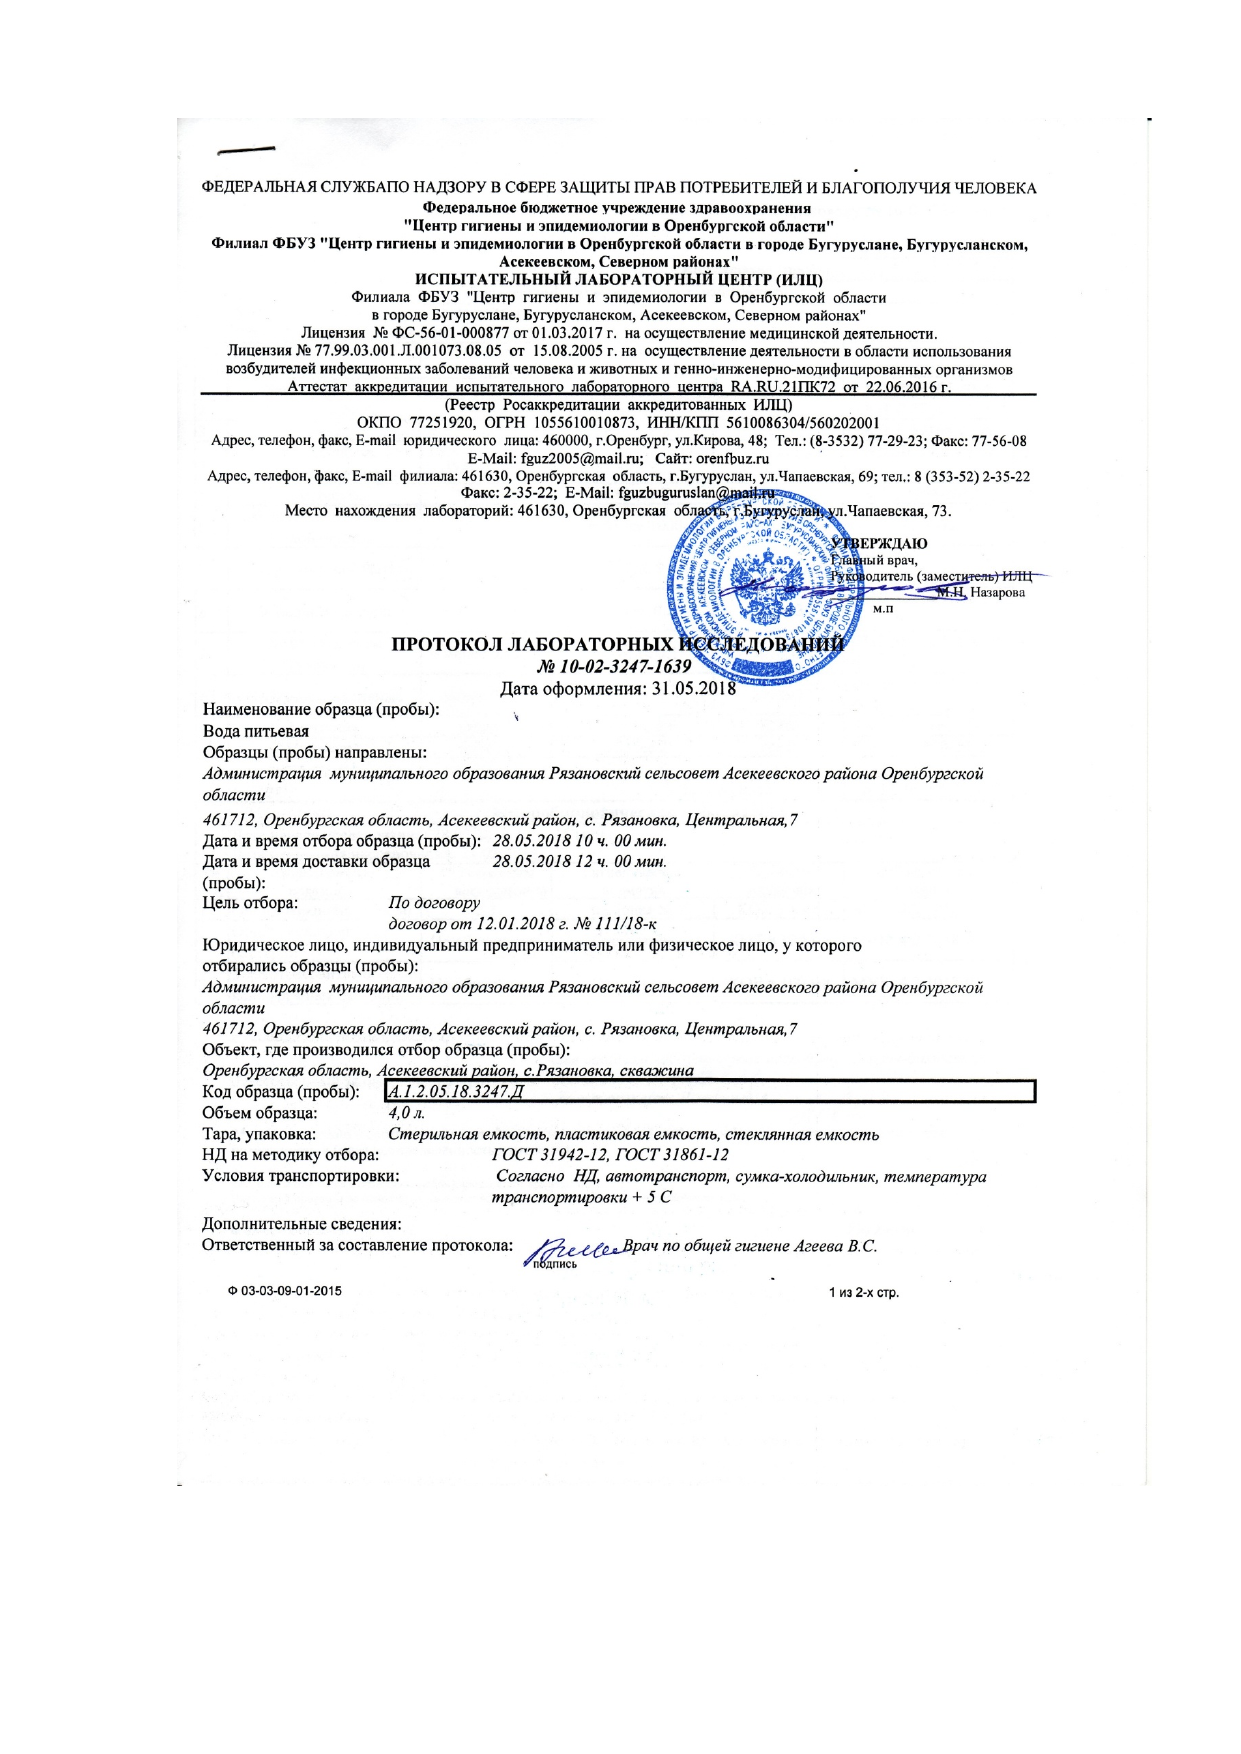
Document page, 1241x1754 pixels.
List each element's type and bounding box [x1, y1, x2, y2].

picture [177, 118, 1152, 1486]
